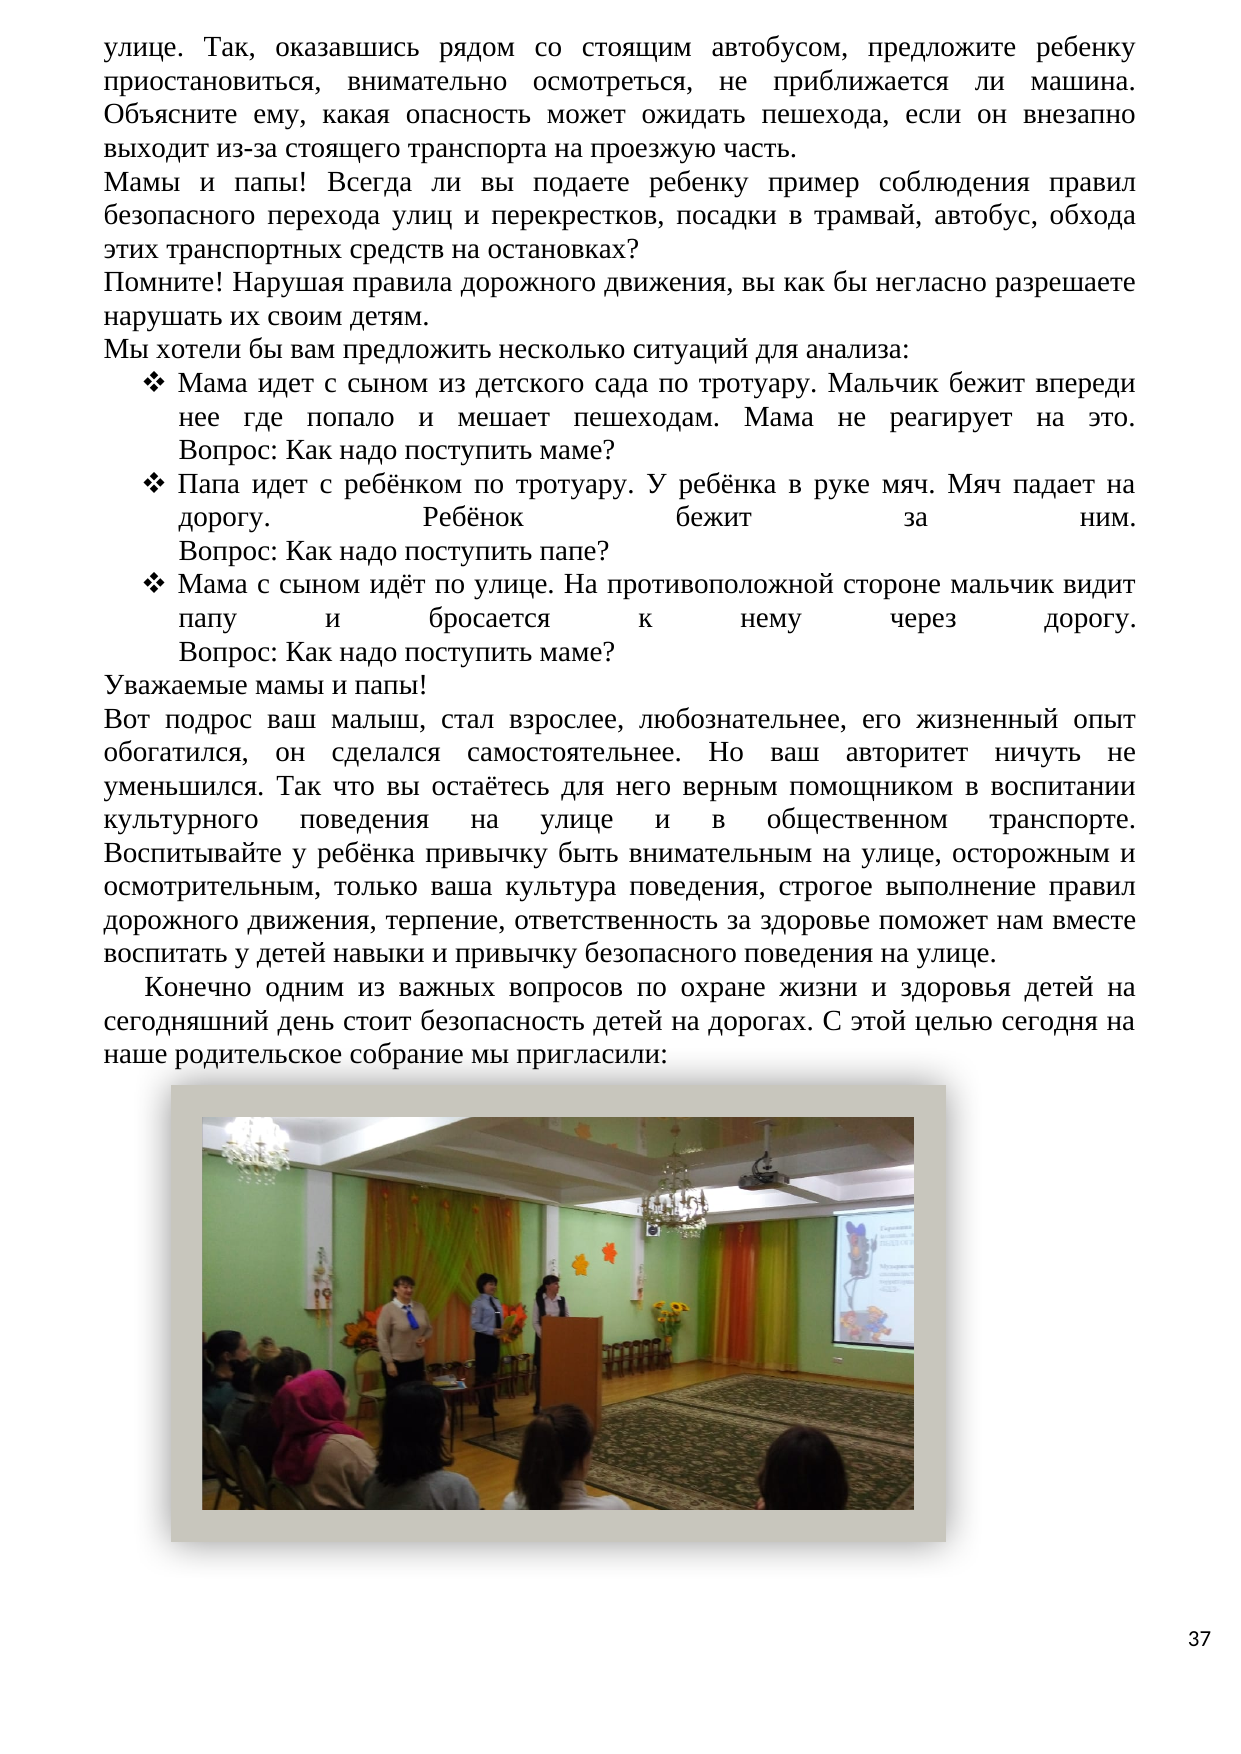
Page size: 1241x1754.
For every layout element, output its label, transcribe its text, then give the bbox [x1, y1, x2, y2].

text Конечно одним из важных вопросов по охране жизни и здоровья детей на сегодняшний день стоит безопасность детей на дорогах. С этой целью сегодня на наше родительское собрание мы пригласили: [177, 969, 1211, 1070]
text Мамы и папы! Всегда ли вы подаете ребенку пример соблюдения правил безопасного перехода улиц и перекрестков, посадки в трамвай, автобус, обхода этих транспортных средств на остановках? [177, 164, 1211, 264]
text Уважаемые мамы и папы! [177, 667, 1211, 701]
text Помните! Нарушая правила дорожного движения, вы как бы негласно разрешаете нарушать их своим детям. [177, 264, 1211, 331]
list Мама идет с сыном из детского сада по тротуару. Мальчик бежит впереди нее где попало и мешает пешеходам. Мама не реагирует на это. Вопрос: Как надо поступить маме? [141, 365, 1137, 466]
text Мы хотели бы вам предложить несколько ситуаций для анализа: [177, 331, 1211, 365]
text Вот подрос ваш малыш, стал взрослее, любознательнее, его жизненный опыт обогатился, он сделался самостоятельнее. Но ваш авторитет ничуть не уменьшился. Так что вы остаётесь для него верным помощником в воспитании культурного поведения на улице и в общественном транспорте. Воспитывайте у ребёнка привычку быть внимательным на улице, осторожным и осмотрительным, только ваша культура поведения, строгое выполнение правил дорожного движения, терпение, ответственность за здоровье поможет нам вместе воспитать у детей навыки и привычку безопасного поведения на улице. [177, 701, 1211, 969]
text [177, 29, 1211, 164]
list Папа идет с ребёнком по тротуару. У ребёнка в руке мяч. Мяч падает на дорогу. Ребёнок бежит за ним. Вопрос: Как надо поступить папе? [141, 466, 1137, 566]
list Мама с сыном идёт по улице. На противоположной стороне мальчик видит папу и бросается к нему через дорогу. Вопрос: Как надо поступить маме? [141, 566, 1137, 667]
picture [202, 1117, 914, 1510]
